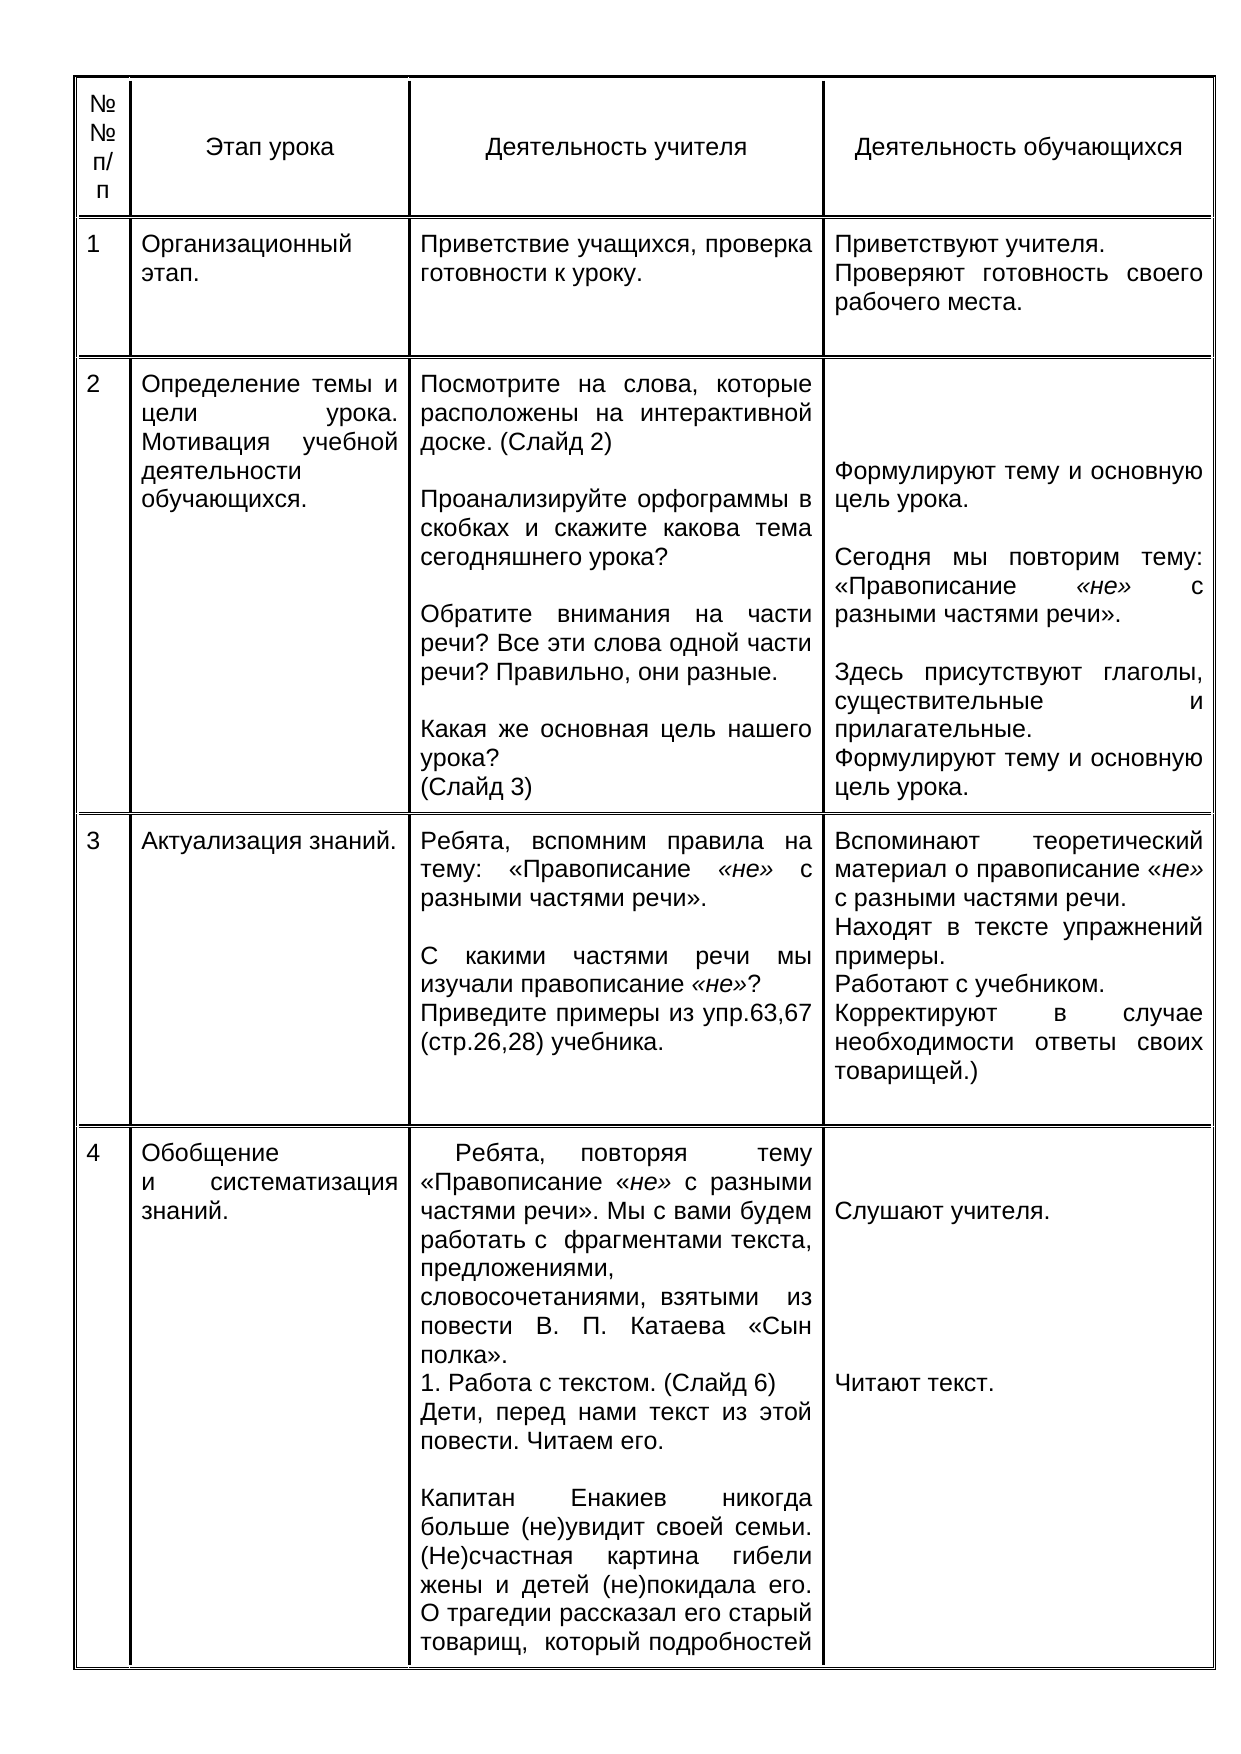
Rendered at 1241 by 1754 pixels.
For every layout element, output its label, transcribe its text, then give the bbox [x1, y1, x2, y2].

table_cell Вспоминают теоретический материал о правописание «не» с разными частями речи. Находят в тексте упражнений примеры. Работают с учебником. Корректируют в случае необходимости ответы своих товарищей.) [823, 812, 1214, 1124]
table_header Этап урока [130, 77, 409, 215]
table_cell Определение темы и цели урока. Мотивация учебной деятельности обучающихся. [132, 359, 408, 812]
table_header Деятельность учителя [409, 78, 823, 215]
table_cell Организационный этап. [132, 219, 408, 355]
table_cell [823, 1124, 1213, 1667]
table_cell Формулируют тему и основную цель урока. Сегодня мы повторим тему: «Правописание «не» с разными частями речи». Здесь присутствуют глаголы, существительные и прилагательные. Формулируют тему и основную цель урока. [825, 355, 1213, 812]
table_cell 1 [77, 215, 129, 355]
table_cell 3 [75, 812, 130, 1124]
table_cell 4 [77, 1124, 130, 1667]
table_header №№ п/п [77, 77, 130, 215]
table_cell Приветствие учащихся, проверка готовности к уроку. [411, 219, 822, 355]
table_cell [409, 1128, 823, 1667]
table_header Деятельность обучающихся [823, 78, 1213, 215]
table_cell 2 [77, 355, 129, 812]
table_cell Приветствуют учителя. Проверяют готовность своего рабочего места. [825, 215, 1213, 355]
table_cell Актуализация знаний. [132, 815, 408, 1124]
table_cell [130, 1128, 409, 1667]
table_cell Ребята, вспомним правила на тему: «Правописание «не» с разными частями речи». С какими частями речи мы изучали правописание «не»? Приведите примеры из упр.63,67 (стр.26,28) учебника. [411, 815, 822, 1124]
table_cell Посмотрите на слова, которые расположены на интерактивной доске. (Слайд 2) Проанализируйте орфограммы в скобках и скажите какова тема сегодняшнего урока? Обратите внимания на части речи? Все эти слова одной части речи? Правильно, они разные. Какая же основная цель нашего урока? (Слайд 3) [411, 359, 822, 812]
